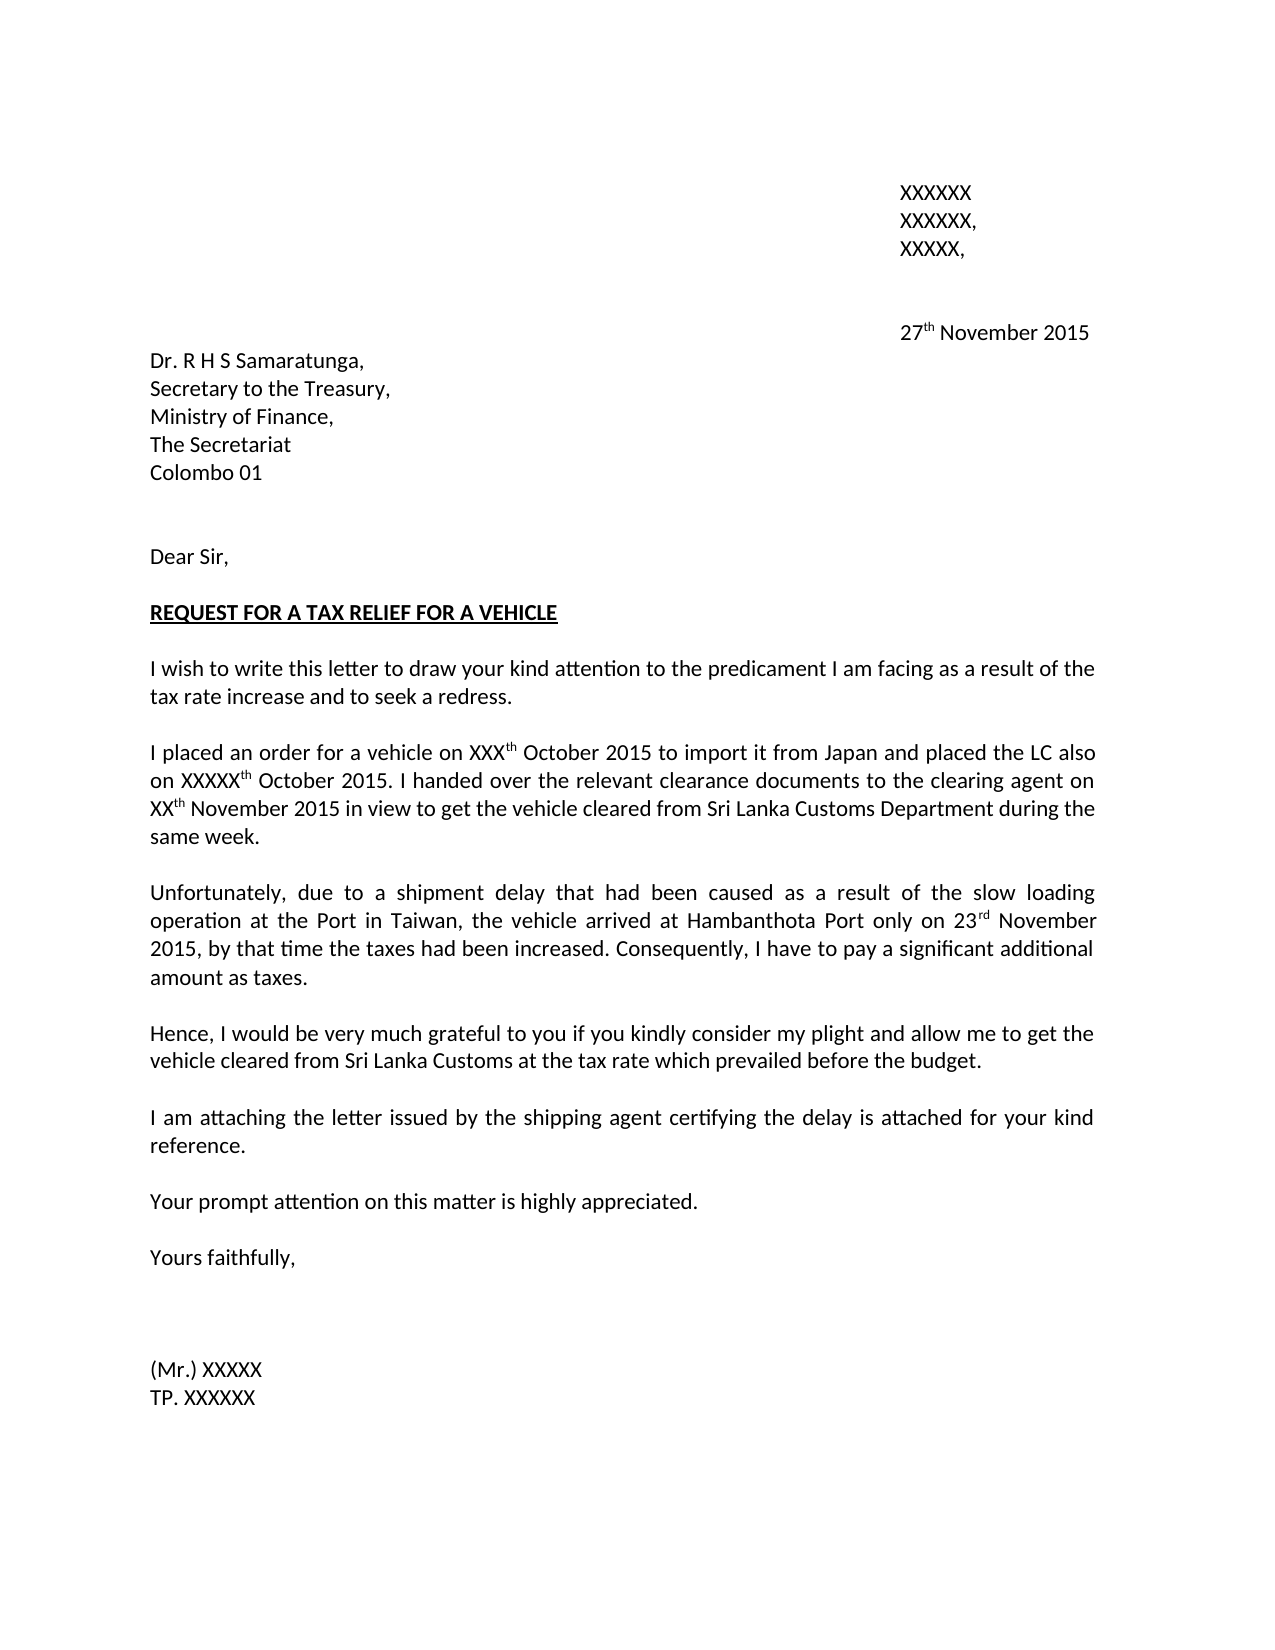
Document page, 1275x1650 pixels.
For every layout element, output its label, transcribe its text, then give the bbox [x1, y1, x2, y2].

text XXXXXX, [150, 206, 1097, 234]
text I wish to write this letter to draw your kind attention to the predicament I am facing as a result of the tax rate increase and to seek a redress. [150, 654, 1097, 710]
text I am attaching the letter issued by the shipping agent certifying the delay is attached for your kind reference. [150, 1103, 1097, 1159]
text XXXXXX [150, 178, 1097, 206]
text Dr. R H S Samaratunga, [150, 346, 1097, 374]
text The Secretariat Colombo 01 [150, 430, 1097, 486]
text Ministry of Finance, [150, 402, 1097, 430]
text Your prompt attention on this matter is highly appreciated. [150, 1187, 1097, 1215]
text Request for a Tax relief for a vehicle [150, 598, 1097, 626]
text TP. XXXXXX [150, 1383, 1097, 1411]
text Hence, I would be very much grateful to you if you kindly consider my plight and allow me to get the vehicle cleared from Sri Lanka Customs at the tax rate which prevailed before the budget. [150, 1019, 1097, 1075]
text XXXXX, [150, 234, 1097, 262]
text 27th November 2015 [150, 318, 1097, 346]
text (Mr.) XXXXX [150, 1355, 1097, 1383]
text Secretary to the Treasury, [150, 374, 1097, 402]
text Yours faithfully, [150, 1243, 1097, 1271]
text Dear Sir, [150, 542, 1097, 570]
text Unfortunately, due to a shipment delay that had been caused as a result of the slow loading operation at the Port in Taiwan, the vehicle arrived at Hambanthota Port only on 23rd November 2015, by that time the taxes had been increased. Consequently, I have to pay a significant additional amount as taxes. [150, 878, 1097, 991]
text I placed an order for a vehicle on XXXth October 2015 to import it from Japan and placed the LC also on XXXXXth October 2015. I handed over the relevant clearance documents to the clearing agent on XXth November 2015 in view to get the vehicle cleared from Sri Lanka Customs Department during the same week. [150, 738, 1097, 851]
